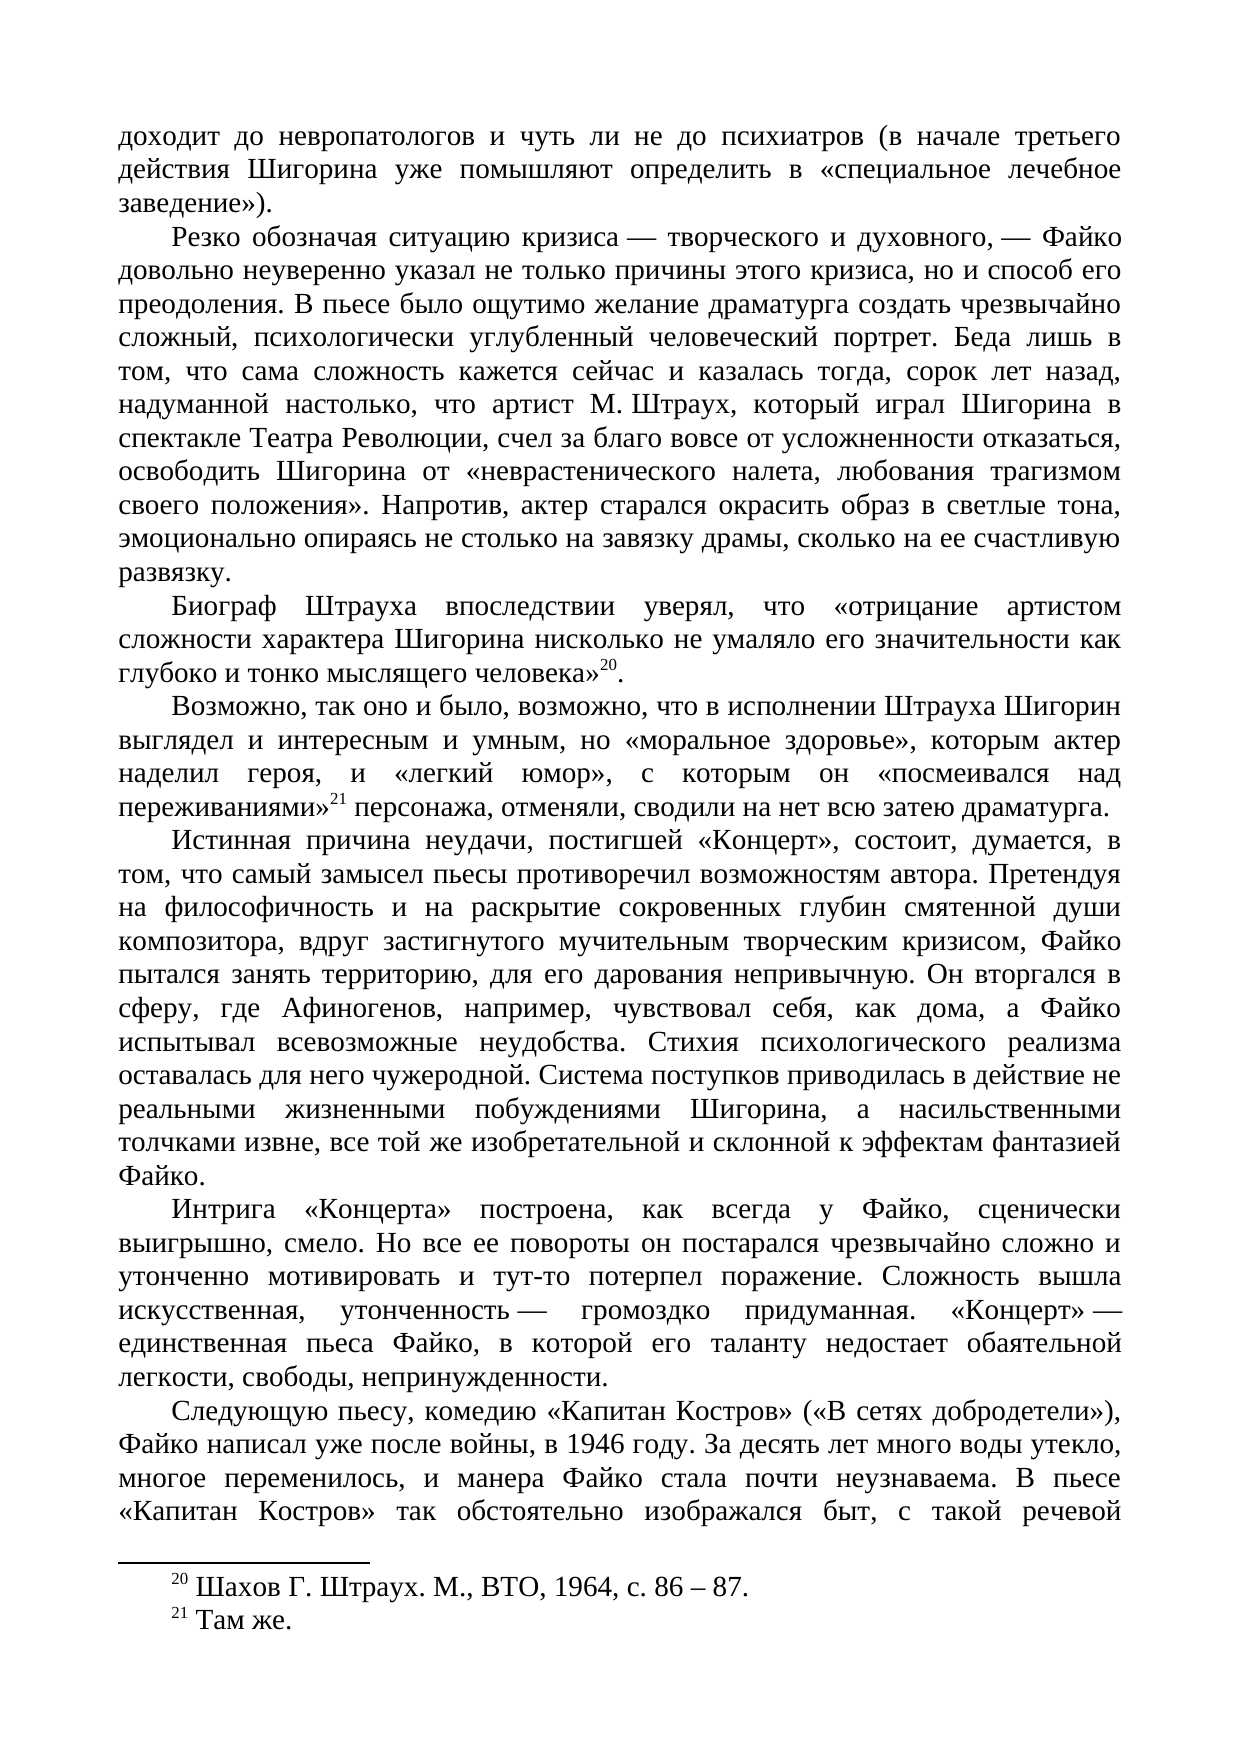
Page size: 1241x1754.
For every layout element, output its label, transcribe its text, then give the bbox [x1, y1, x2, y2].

text Интрига «Концерта» построена, как всегда у Файко, сценически выигрышно, смело. Но все ее повороты он постарался чрезвычайно сложно и утонченно мотивировать и тут-то потерпел поражение. Сложность вышла искусственная, утонченность — громоздко придуманная. «Концерт» — единственная пьеса Файко, в которой его {42} таланту недостает обаятельной легкости, свободы, непринужденности. [118, 1191, 1122, 1393]
text Резко обозначая ситуацию кризиса — творческого и духовного, — Файко довольно неуверенно указал не только причины этого кризиса, но и способ его преодоления. В пьесе было ощутимо желание драматурга создать чрезвычайно сложный, психологически углубленный человеческий портрет. Беда лишь в том, что сама сложность кажется сейчас и казалась тогда, сорок лет назад, надуманной настолько, что артист М. Штраух, который играл Шигорина в спектакле Театра Революции, счел за благо вовсе от усложненности отказаться, освободить Шигорина от «неврастенического налета, любования трагизмом своего {41} положения». Напротив, актер старался окрасить образ в светлые тона, эмоционально опираясь не столько на завязку драмы, сколько на ее счастливую развязку. [118, 219, 1122, 588]
text Возможно, так оно и было, возможно, что в исполнении Штрауха Шигорин выглядел и интересным и умным, но «моральное здоровье», которым актер наделил героя, и «легкий юмор», с которым он «посмеивался над переживаниями» персонажа, отменяли, сводили на нет всю затею драматурга. [118, 688, 1122, 822]
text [118, 118, 1122, 219]
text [118, 1393, 1122, 1527]
text Биограф Штрауха впоследствии уверял, что «отрицание артистом сложности характера Шигорина нисколько не умаляло его значительности как глубоко и тонко мыслящего человека». [118, 588, 1122, 688]
text Истинная причина неудачи, постигшей «Концерт», состоит, думается, в том, что самый замысел пьесы противоречил возможностям автора. Претендуя на философичность и на раскрытие сокровенных глубин смятенной души композитора, вдруг застигнутого мучительным творческим кризисом, Файко пытался занять территорию, для его дарования непривычную. Он вторгался в сферу, где Афиногенов, например, чувствовал себя, как дома, а Файко испытывал всевозможные неудобства. Стихия психологического реализма оставалась для него чужеродной. Система поступков приводилась в действие не реальными жизненными побуждениями Шигорина, а насильственными толчками извне, все той же изобретательной и склонной к эффектам фантазией Файко. [118, 822, 1122, 1191]
